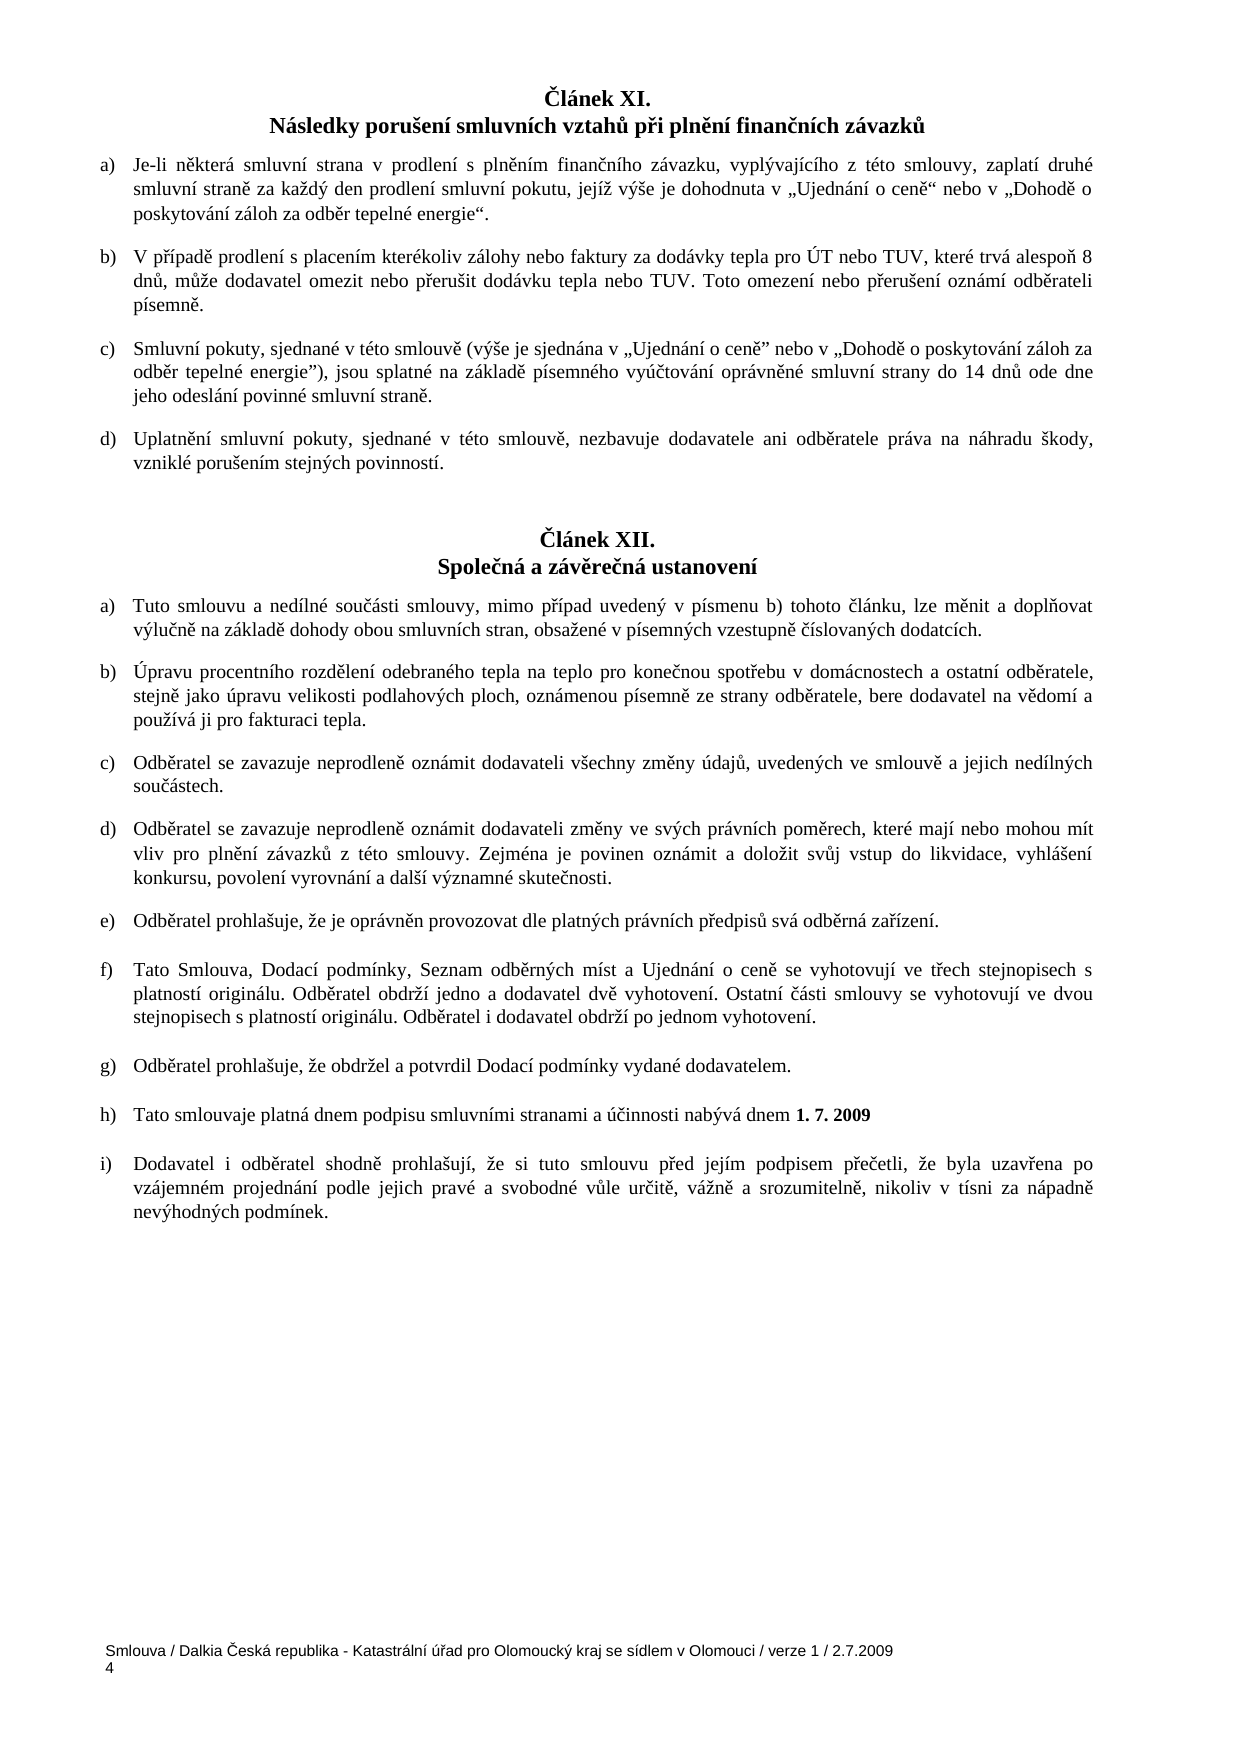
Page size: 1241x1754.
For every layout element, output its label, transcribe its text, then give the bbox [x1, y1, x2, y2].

list Odběratel se zavazuje neprodleně oznámit dodavateli změny ve svých právních poměrech, které mají nebo mohou mít vliv pro plnění závazků z této smlouvy. Zejména je povinen oznámit a doložit svůj vstup do likvidace, vyhlášení konkursu, povolení vyrovnání a další významné skutečnosti. [100, 817, 1095, 889]
list Tato smlouvaje platná dnem podpisu smluvními stranami a účinnosti nabývá dnem 1. 7. 2009 [100, 1103, 1095, 1126]
list Tato Smlouva, Dodací podmínky, Seznam odběrných míst a Ujednání o ceně se vyhotovují ve třech stejnopisech s platností originálu. Odběratel obdrží jedno a dodavatel dvě vyhotovení. Ostatní části smlouvy se vyhotovují ve dvou stejnopisech s platností originálu. Odběratel i dodavatel obdrží po jednom vyhotovení. [100, 958, 1095, 1028]
list Uplatnění smluvní pokuty, sjednané v této smlouvě, nezbavuje dodavatele ani odběratele práva na náhradu škody, vzniklé porušením stejných povinností. [100, 427, 1095, 473]
list Je-li některá smluvní strana v prodlení s plněním finančního závazku, vyplývajícího z této smlouvy, zaplatí druhé smluvní straně za každý den prodlení smluvní pokutu, jejíž výše je dohodnuta v „Ujednání o ceně“ nebo v „Dohodě o poskytování záloh za odběr tepelné energie“. [100, 153, 1095, 224]
list Dodavatel i odběratel shodně prohlašují, že si tuto smlouvu před jejím podpisem přečetli, že byla uzavřena po vzájemném projednání podle jejich pravé a svobodné vůle určitě, vážně a srozumitelně, nikoliv v tísni za nápadně nevýhodných podmínek. [100, 1152, 1095, 1223]
list Odběratel prohlašuje, že obdržel a potvrdil Dodací podmínky vydané dodavatelem. [100, 1054, 1095, 1077]
list Smluvní pokuty, sjednané v této smlouvě (výše je sjednána v „Ujednání o ceně” nebo v „Dohodě o poskytování záloh za odběr tepelné energie”), jsou splatné na základě písemného vyúčtování oprávněné smluvní strany do 14 dnů ode dne jeho odeslání povinné smluvní straně. [100, 336, 1095, 407]
list Odběratel se zavazuje neprodleně oznámit dodavateli všechny změny údajů, uvedených ve smlouvě a jejich nedílných součástech. [100, 751, 1095, 797]
text Článek XII. [100, 527, 1095, 553]
text Následky porušení smluvních vztahů při plnění finančních závazků [100, 112, 1095, 138]
list Úpravu procentního rozdělení odebraného tepla na teplo pro konečnou spotřebu v domácnostech a ostatní odběratele, stejně jako úpravu velikosti podlahových ploch, oznámenou písemně ze strany odběratele, bere dodavatel na vědomí a používá ji pro fakturaci tepla. [100, 660, 1095, 731]
text Společná a závěrečná ustanovení [100, 553, 1095, 579]
text Článek XI. [100, 85, 1095, 112]
list V případě prodlení s placením kterékoliv zálohy nebo faktury za dodávky tepla pro ÚT nebo TUV, které trvá alespoň 8 dnů, může dodavatel omezit nebo přerušit dodávku tepla nebo TUV. Toto omezení nebo přerušení oznámí odběrateli písemně. [100, 244, 1095, 316]
list Tuto smlouvu a nedílné součásti smlouvy, mimo případ uvedený v písmenu b) tohoto článku, lze měnit a doplňovat výlučně na základě dohody obou smluvních stran, obsažené v písemných vzestupně číslovaných dodatcích. [100, 594, 1095, 641]
list Odběratel prohlašuje, že je oprávněn provozovat dle platných právních předpisů svá odběrná zařízení. [100, 909, 1095, 932]
